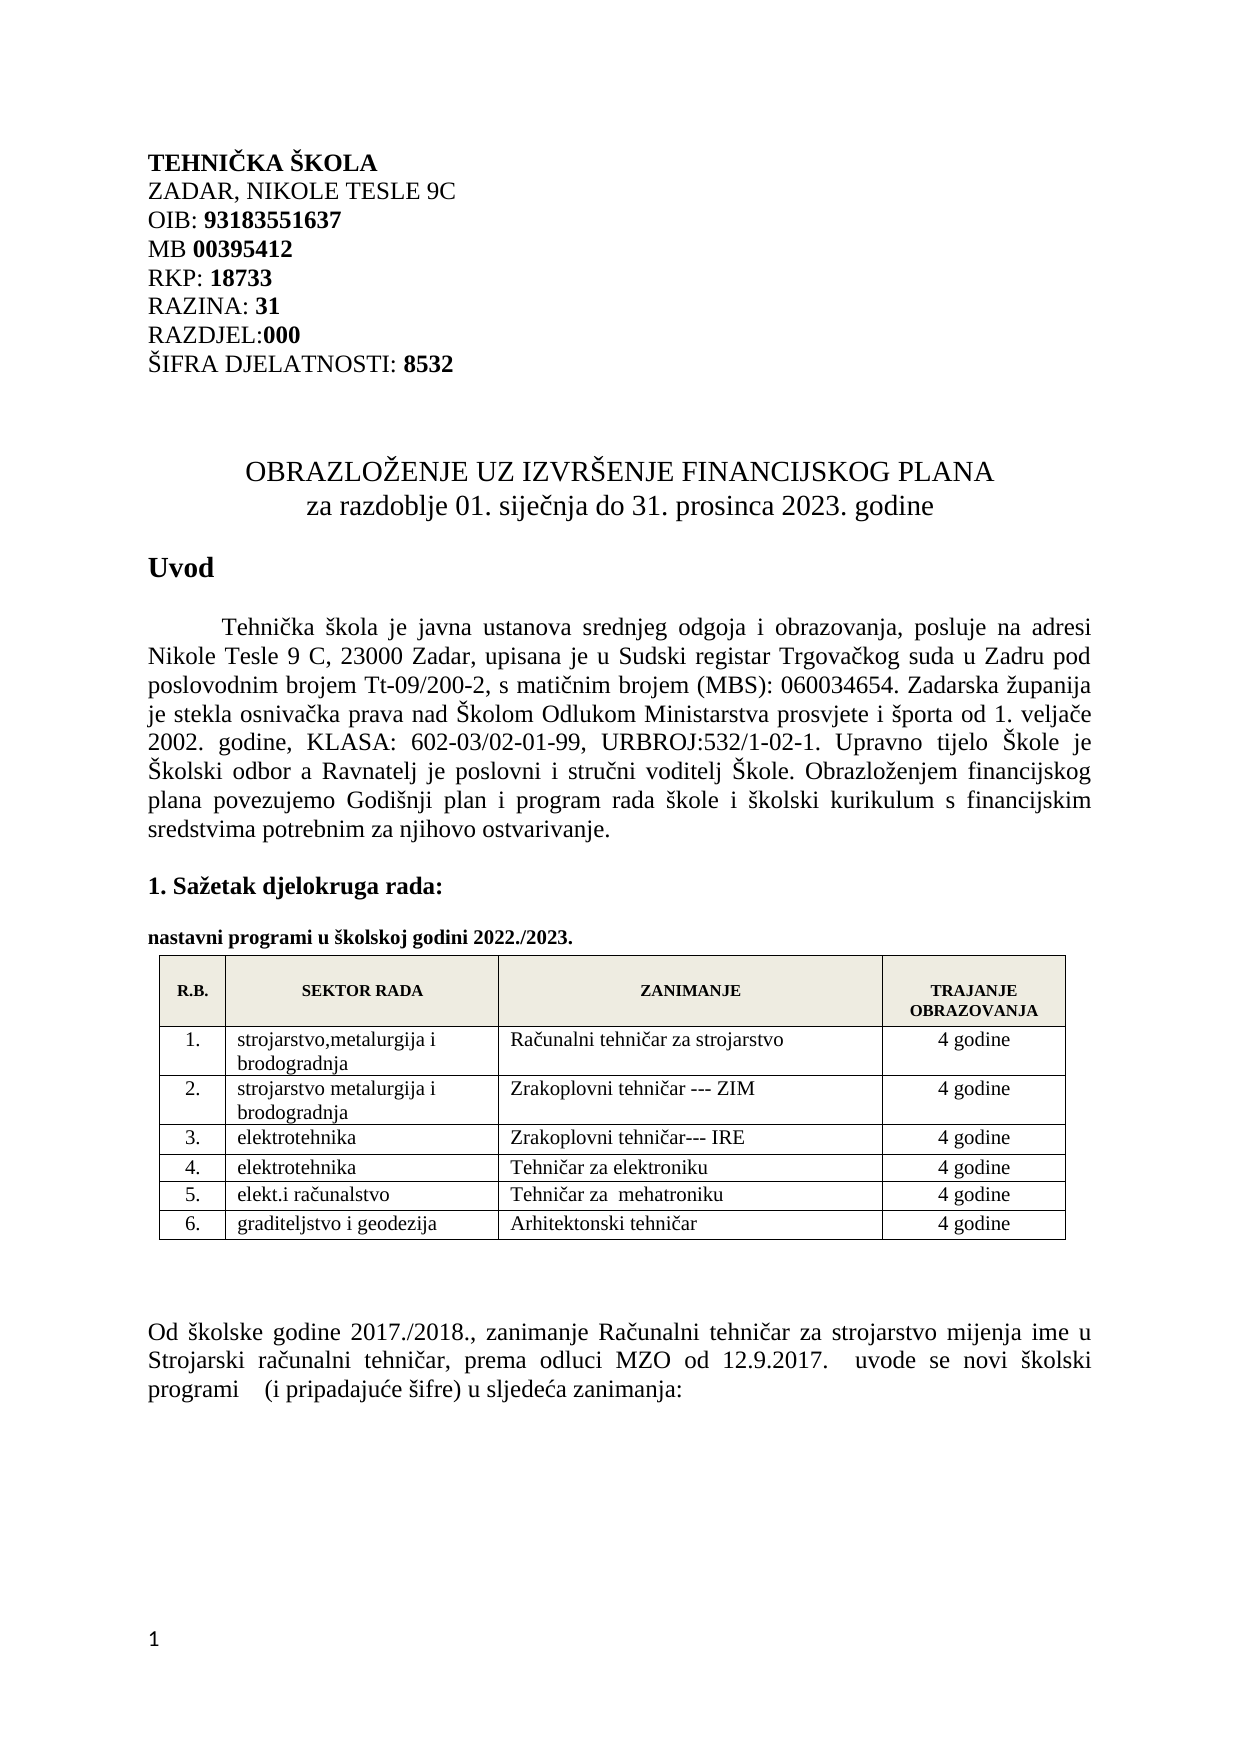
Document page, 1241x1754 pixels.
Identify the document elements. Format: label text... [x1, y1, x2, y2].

table_cell 4 godine [883, 1155, 1065, 1181]
table_header ZANIMANJE [499, 956, 882, 1026]
table_header R.B. [160, 956, 225, 1026]
text RKP: 18733 [148, 263, 1093, 291]
text Tehnička škola je javna ustanova srednjeg odgoja i obrazovanja, posluje na adresi Nikole Tesle , 23000 Zadar, upisana je u Sudski registar Trgovačkog suda u Zadru pod poslovodnim brojem Tt-09/200-2, s matičnim brojem (MBS): 060034654. Zadarska županija je stekla osnivačka prava nad Školom Odlukom Ministarstva prosvjete i športa od 1. veljače 2002. godine, KLASA: 602-03/02-01-99, URBROJ:532/1-02-1. Upravno tijelo Škole je Školski odbor a Ravnatelj je poslovni i stručni voditelj Škole. Obrazloženjem financijskog plana povezujemo Godišnji plan i program rada škole i školski kurikulum s financijskim sredstvima potrebnim za njihovo ostvarivanje. [148, 612, 1093, 842]
table_cell 4 godine [883, 1125, 1065, 1154]
text ZADAR, NIKOLE TESLE [148, 176, 1093, 205]
table_cell 4 godine [883, 1027, 1065, 1075]
table_cell elektrotehnika [226, 1125, 498, 1154]
text OIB: 93183551637 [148, 205, 1093, 234]
table_cell 5. [160, 1182, 225, 1210]
table_cell elektrotehnika [226, 1155, 498, 1181]
table_header SEKTOR RADA [226, 956, 498, 1026]
text RAZDJEL:000 [148, 320, 1093, 349]
table_cell strojarstvo metalurgija i brodogradnja [226, 1076, 498, 1124]
text MB 00395412 [148, 234, 1093, 263]
table_cell Tehničar za elektroniku [499, 1155, 882, 1181]
table_cell 6. [160, 1211, 225, 1239]
table_cell 4 godine [883, 1076, 1065, 1124]
text Uvod [148, 550, 1093, 584]
table_cell Tehničar za mehatroniku [499, 1182, 882, 1210]
table_cell graditeljstvo i geodezija [226, 1211, 498, 1239]
table_cell 3. [160, 1125, 225, 1154]
table_cell elekt.i računalstvo [226, 1182, 498, 1210]
text 1. Sažetak djelokruga rada: [148, 871, 1093, 900]
table_cell 4 godine [883, 1182, 1065, 1210]
table_cell strojarstvo,metalurgija i brodogradnja [226, 1027, 498, 1075]
text OBRAZLOŽENJE UZ IZVRŠENJE FINANCIJSKOG PLANA [148, 454, 1093, 488]
text ŠIFRA DJELATNOSTI: 8532 [148, 349, 1093, 378]
table_header TRAJANJE OBRAZOVANJA [883, 956, 1065, 1026]
text RAZINA: 31 [148, 291, 1093, 320]
table_cell Zrakoplovni tehničar --- ZIM [499, 1076, 882, 1124]
table_cell Računalni tehničar za strojarstvo [499, 1027, 882, 1075]
text Od školske godine 2017./2018., zanimanje Računalni tehničar za strojarstvo mijenja ime u Strojarski računalni tehničar, prema odluci MZO od 12.9.2017. uvode se novi školski programi (i pripadajuće šifre) u sljedeća zanimanja: [148, 1317, 1093, 1403]
table_cell Zrakoplovni tehničar--- IRE [499, 1125, 882, 1154]
table_cell 4. [160, 1155, 225, 1181]
table_cell 1. [160, 1027, 225, 1075]
text za razdoblje 01. siječnja do 31. prosinca 2023. godine [148, 488, 1093, 521]
table_cell 2. [160, 1076, 225, 1124]
table_cell Arhitektonski tehničar [499, 1211, 882, 1239]
table_cell 4 godine [883, 1211, 1065, 1239]
text TEHNIČKA ŠKOLA [148, 148, 1093, 176]
text nastavni programi u školskoj godini 2022./2023. [148, 925, 1093, 949]
